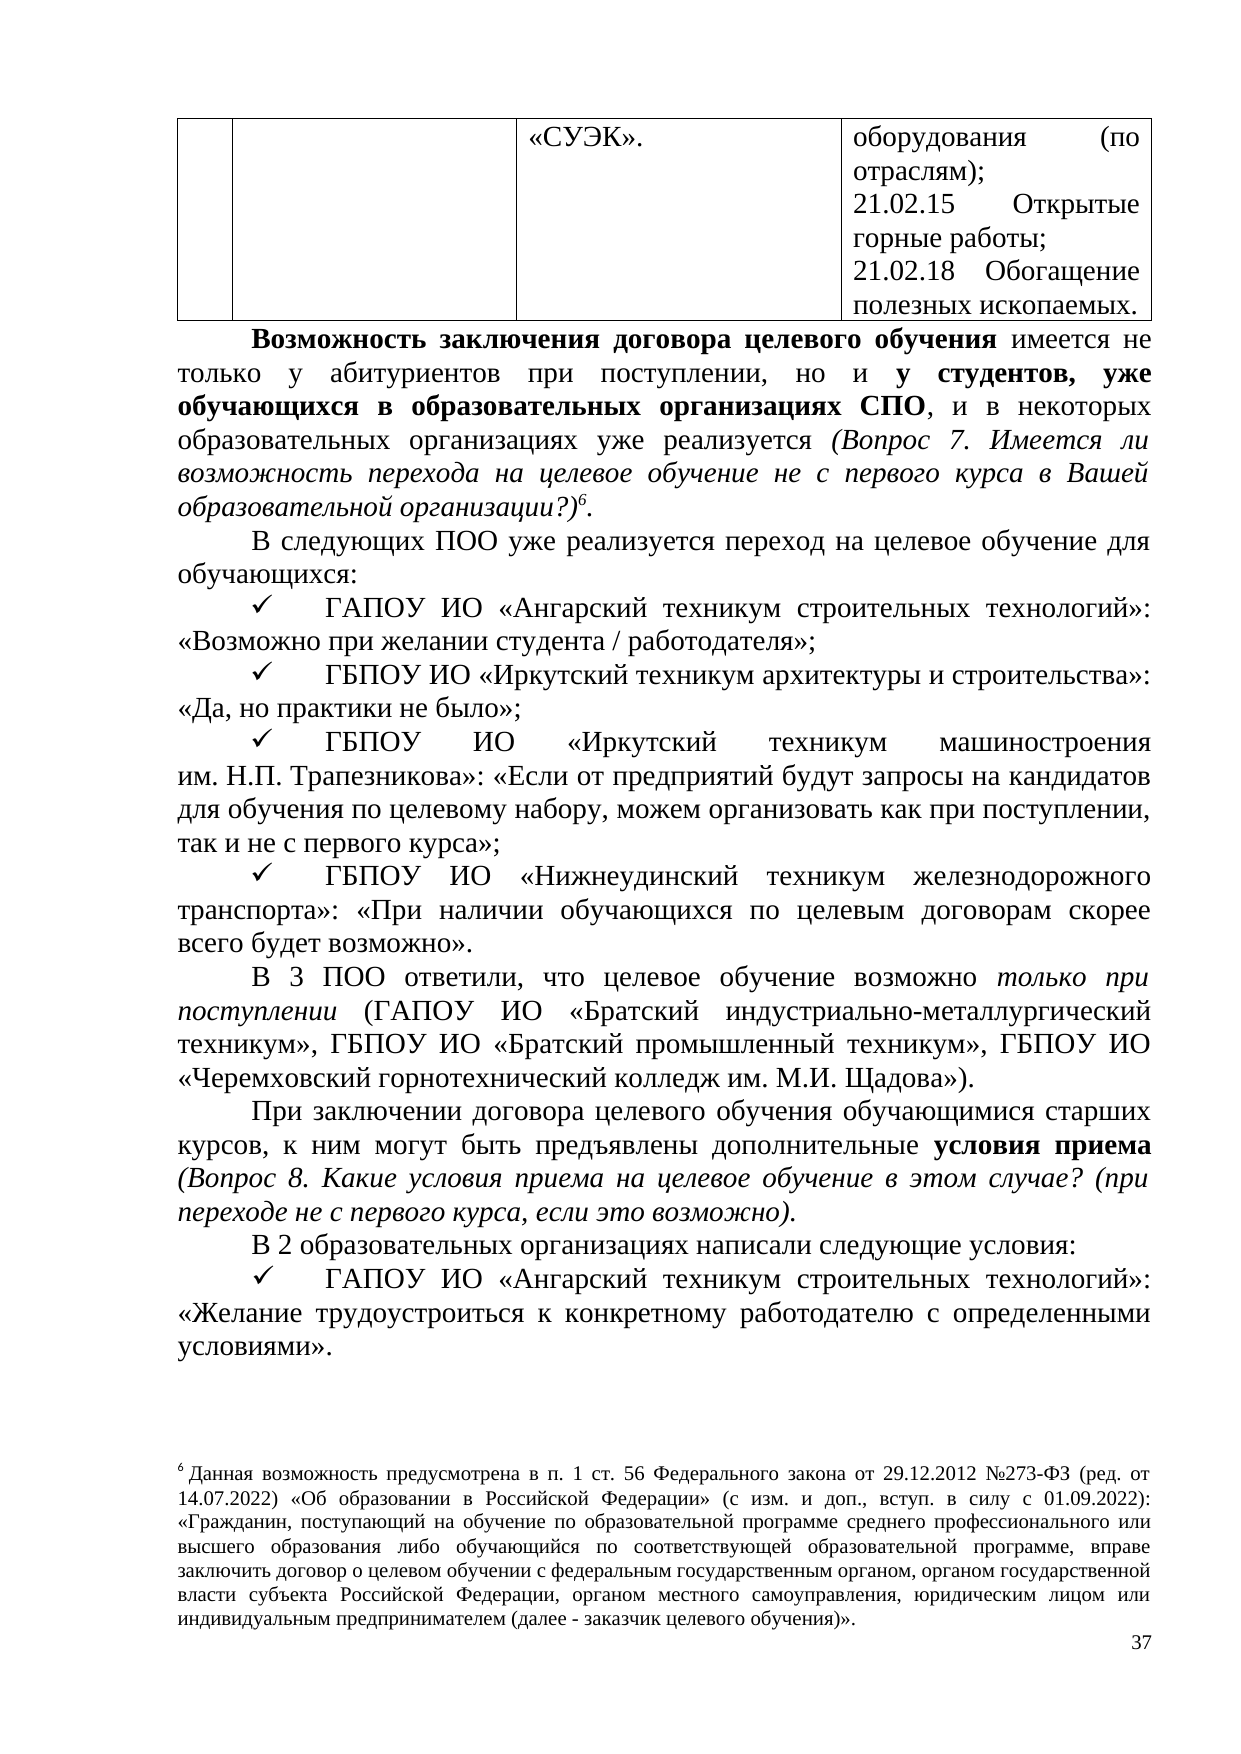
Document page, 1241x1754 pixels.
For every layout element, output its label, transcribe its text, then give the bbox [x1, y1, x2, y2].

text В 3 ПОО ответили, что целевое обучение возможно только при поступлении (ГАПОУ ИО «Братский индустриально-металлургический техникум», ГБПОУ ИО «Братский промышленный техникум», ГБПОУ ИО «Черемховский горнотехнический колледж им. М.И. Щадова»). [177, 959, 1152, 1093]
text В следующих ПОО уже реализуется переход на целевое обучение для обучающихся: [177, 523, 1152, 590]
list ГБПОУ ИО «Иркутский техникум архитектуры и строительства»: «Да, но практики не было»; [177, 657, 1152, 724]
list ГАПОУ ИО «Ангарский техникум строительных технологий»: «Желание трудоустроиться к конкретному работодателю с определенными условиями». [177, 1261, 1152, 1362]
table_cell 10 [178, 119, 232, 320]
list ГАПОУ ИО «Ангарский техникум строительных технологий»: «Возможно при желании студента / работодателя»; [177, 590, 1152, 657]
list ГБПОУ ИО «Нижнеудинский техникум железнодорожного транспорта»: «При наличии обучающихся по целевым договорам скорее всего будет возможно». [177, 858, 1152, 959]
list ГБПОУ ИО «Иркутский техникум машиностроения им. Н.П. Трапезникова»: «Если от предприятий будут запросы на кандидатов для обучения по целевому набору, можем организовать как при поступлении, так и не с первого курса»; [177, 724, 1152, 858]
text Возможность заключения договора целевого обучения имеется не только у абитуриентов при поступлении, но и у студентов, уже обучающихся в образовательных организациях СПО, и в некоторых образовательных организациях уже реализуется (Вопрос 7. Имеется ли возможность перехода на целевое обучение не с первого курса в Вашей образовательной организации?). [177, 321, 1152, 523]
text При заключении договора целевого обучения обучающимися старших курсов, к ним могут быть предъявлены дополнительные условия приема (Вопрос 8. Какие условия приема на целевое обучение в этом случае? (при переходе не с первого курса, если это возможно). [177, 1093, 1152, 1227]
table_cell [233, 119, 516, 320]
text В 2 образовательных организациях написали следующие условия: [177, 1227, 1152, 1261]
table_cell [842, 119, 1151, 320]
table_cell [517, 119, 841, 320]
